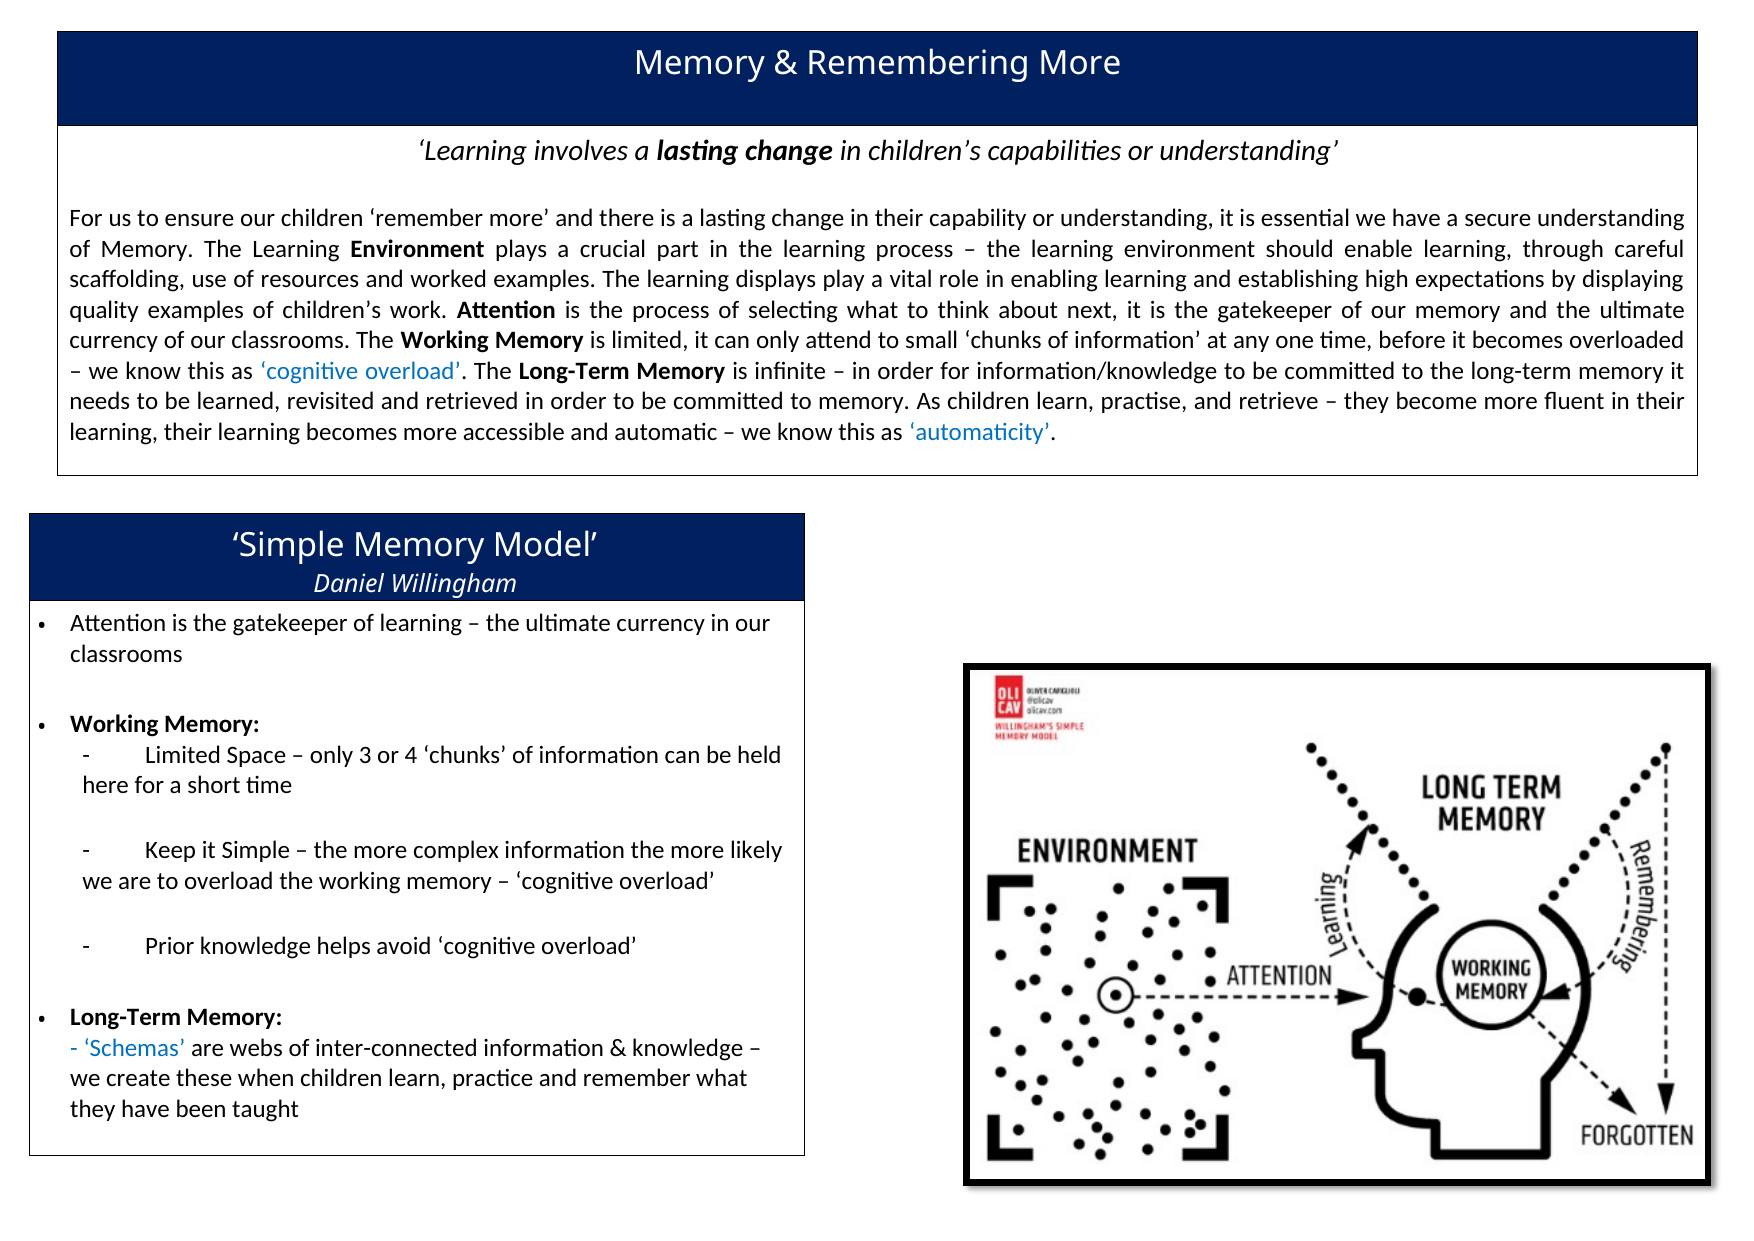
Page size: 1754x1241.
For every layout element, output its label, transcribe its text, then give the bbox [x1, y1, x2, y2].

table_header [30, 514, 69, 600]
table_cell • [30, 601, 69, 702]
picture [959, 658, 1725, 1198]
table_cell Attention is the gatekeeper of learning – the ultimate currency in our classrooms [69, 601, 804, 702]
table_cell • [30, 703, 69, 995]
table_cell Working Memory: Limited Space – only 3 or 4 ‘chunks’ of information can be held here for a short time Keep it Simple – the more complex information the more likely we are to overload the working memory – ‘cognitive overload’ Prior knowledge helps avoid ‘cognitive overload’ [69, 703, 804, 995]
table_cell ‘Learning involves a lasting change in children’s capabilities or understanding’ For us to ensure our children ‘remember more’ and there is a lasting change in their capability or understanding, it is essential we have a secure understanding of Memory. The Learning Environment plays a crucial part in the learning process – the learning environment should enable learning, through careful scaffolding, use of resources and worked examples. The learning displays play a vital role in enabling learning and establishing high expectations by displaying quality examples of children’s work. Attention is the process of selecting what to think about next, it is the gatekeeper of our memory and the ultimate currency of our classrooms. The Working Memory is limited, it can only attend to small ‘chunks of information’ at any one time, before it becomes overloaded – we know this as ‘cognitive overload’. The Long-Term Memory is infinite – in order for information/knowledge to be committed to the long-term memory it needs to be learned, revisited and retrieved in order to be committed to memory. As children learn, practise, and retrieve – they become more fluent in their learning, their learning becomes more accessible and automatic – we know this as ‘automaticity’. [58, 126, 1697, 475]
table_header Memory & Remembering More [58, 32, 1697, 125]
table_header ‘Simple Memory Model’ Daniel Willingham [69, 514, 804, 600]
table_cell Long-Term Memory: - ‘Schemas’ are webs of inter-connected information & knowledge – we create these when children learn, practice and remember what they have been taught [69, 995, 804, 1155]
table_cell • [30, 995, 69, 1155]
